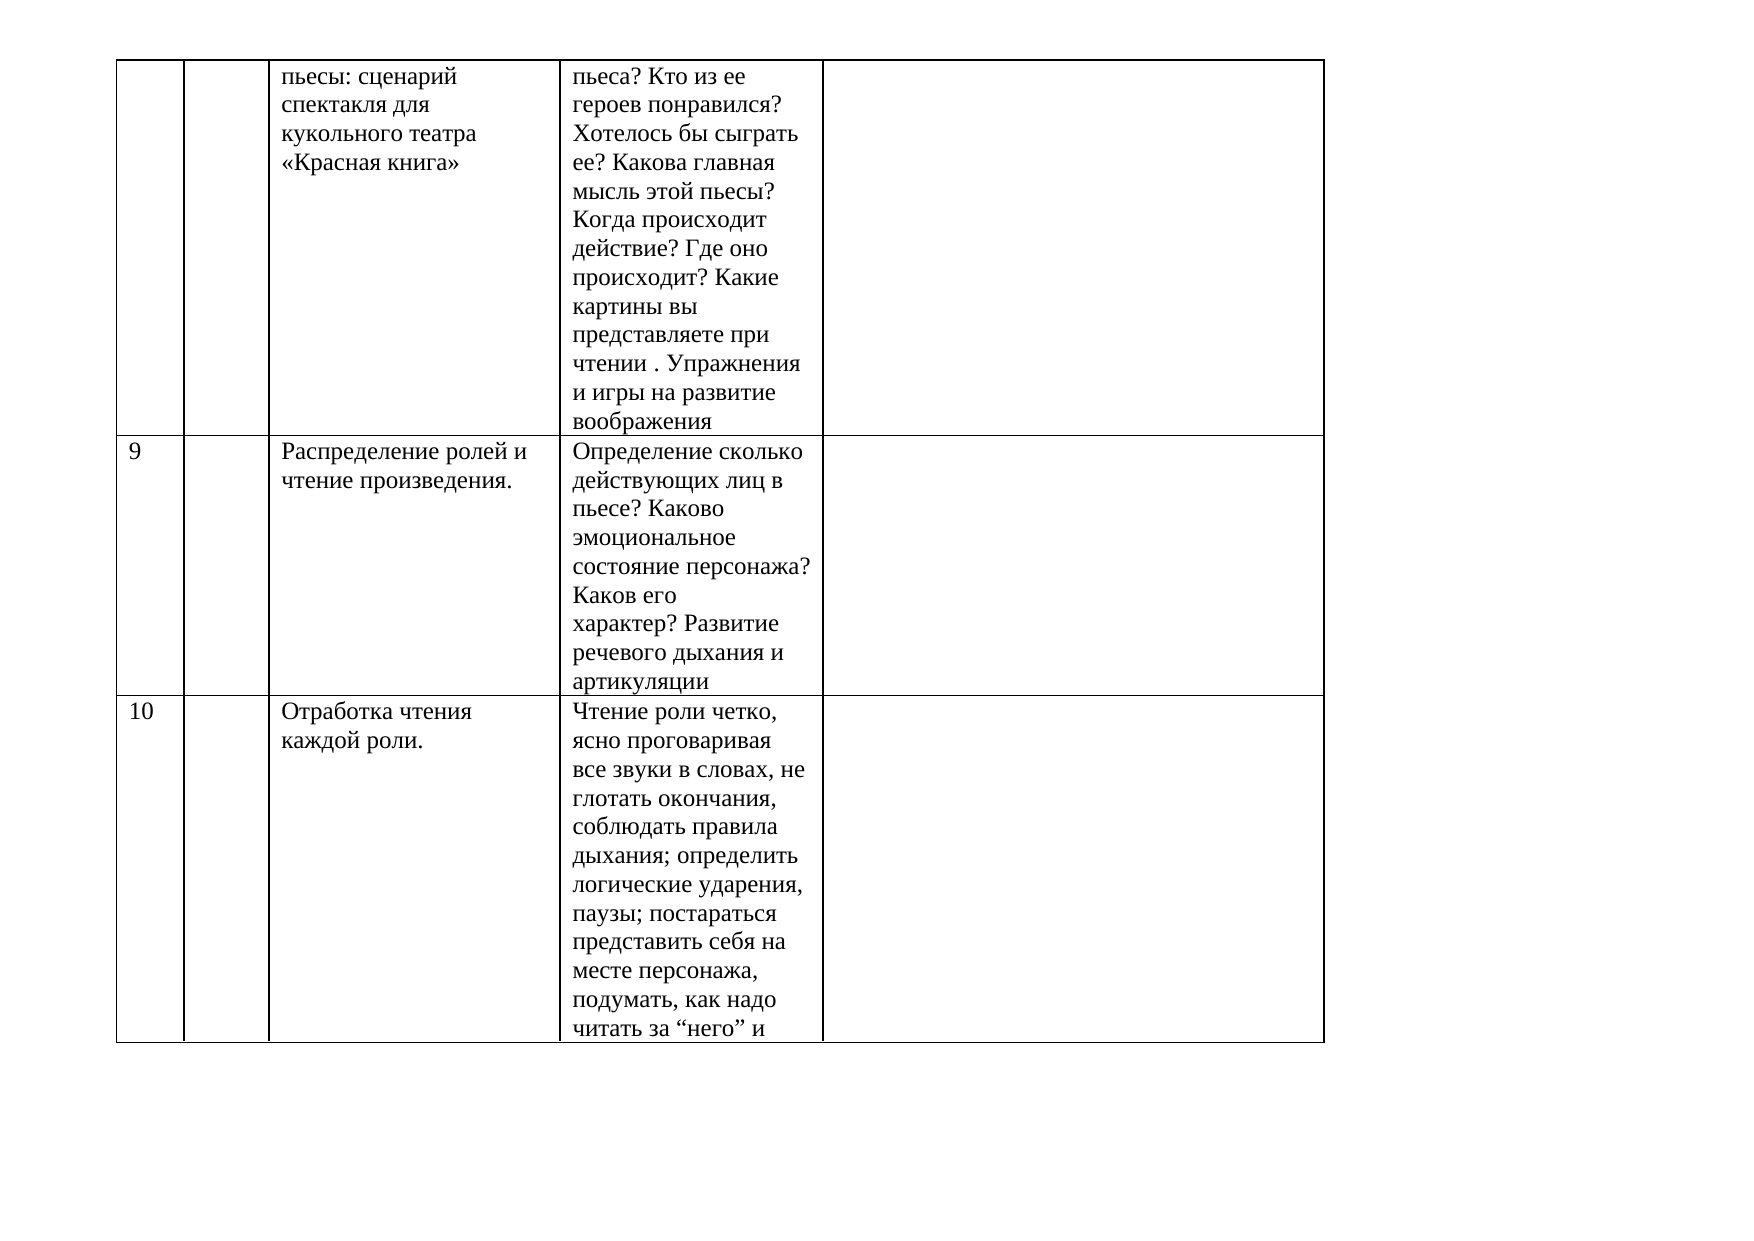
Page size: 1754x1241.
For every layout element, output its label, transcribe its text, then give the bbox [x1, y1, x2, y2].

table_cell Определение сколько действующих лиц в пьесе? Каково эмоциональное состояние персонажа? Каков его характер? Развитие речевого дыхания и артикуляции [561, 436, 822, 695]
table_cell [824, 61, 1323, 434]
table_cell [185, 436, 268, 695]
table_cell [561, 61, 822, 434]
table_cell Распределение ролей и чтение произведения. [270, 436, 559, 695]
table_cell [824, 696, 1323, 1041]
table_cell 10 [117, 696, 183, 1041]
table_cell [185, 696, 268, 1041]
table_cell [824, 436, 1323, 695]
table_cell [270, 696, 559, 1041]
table_cell 8 [117, 61, 183, 434]
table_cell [270, 61, 559, 434]
table_cell [185, 61, 268, 434]
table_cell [561, 696, 822, 1041]
table_cell 9 [117, 436, 183, 695]
